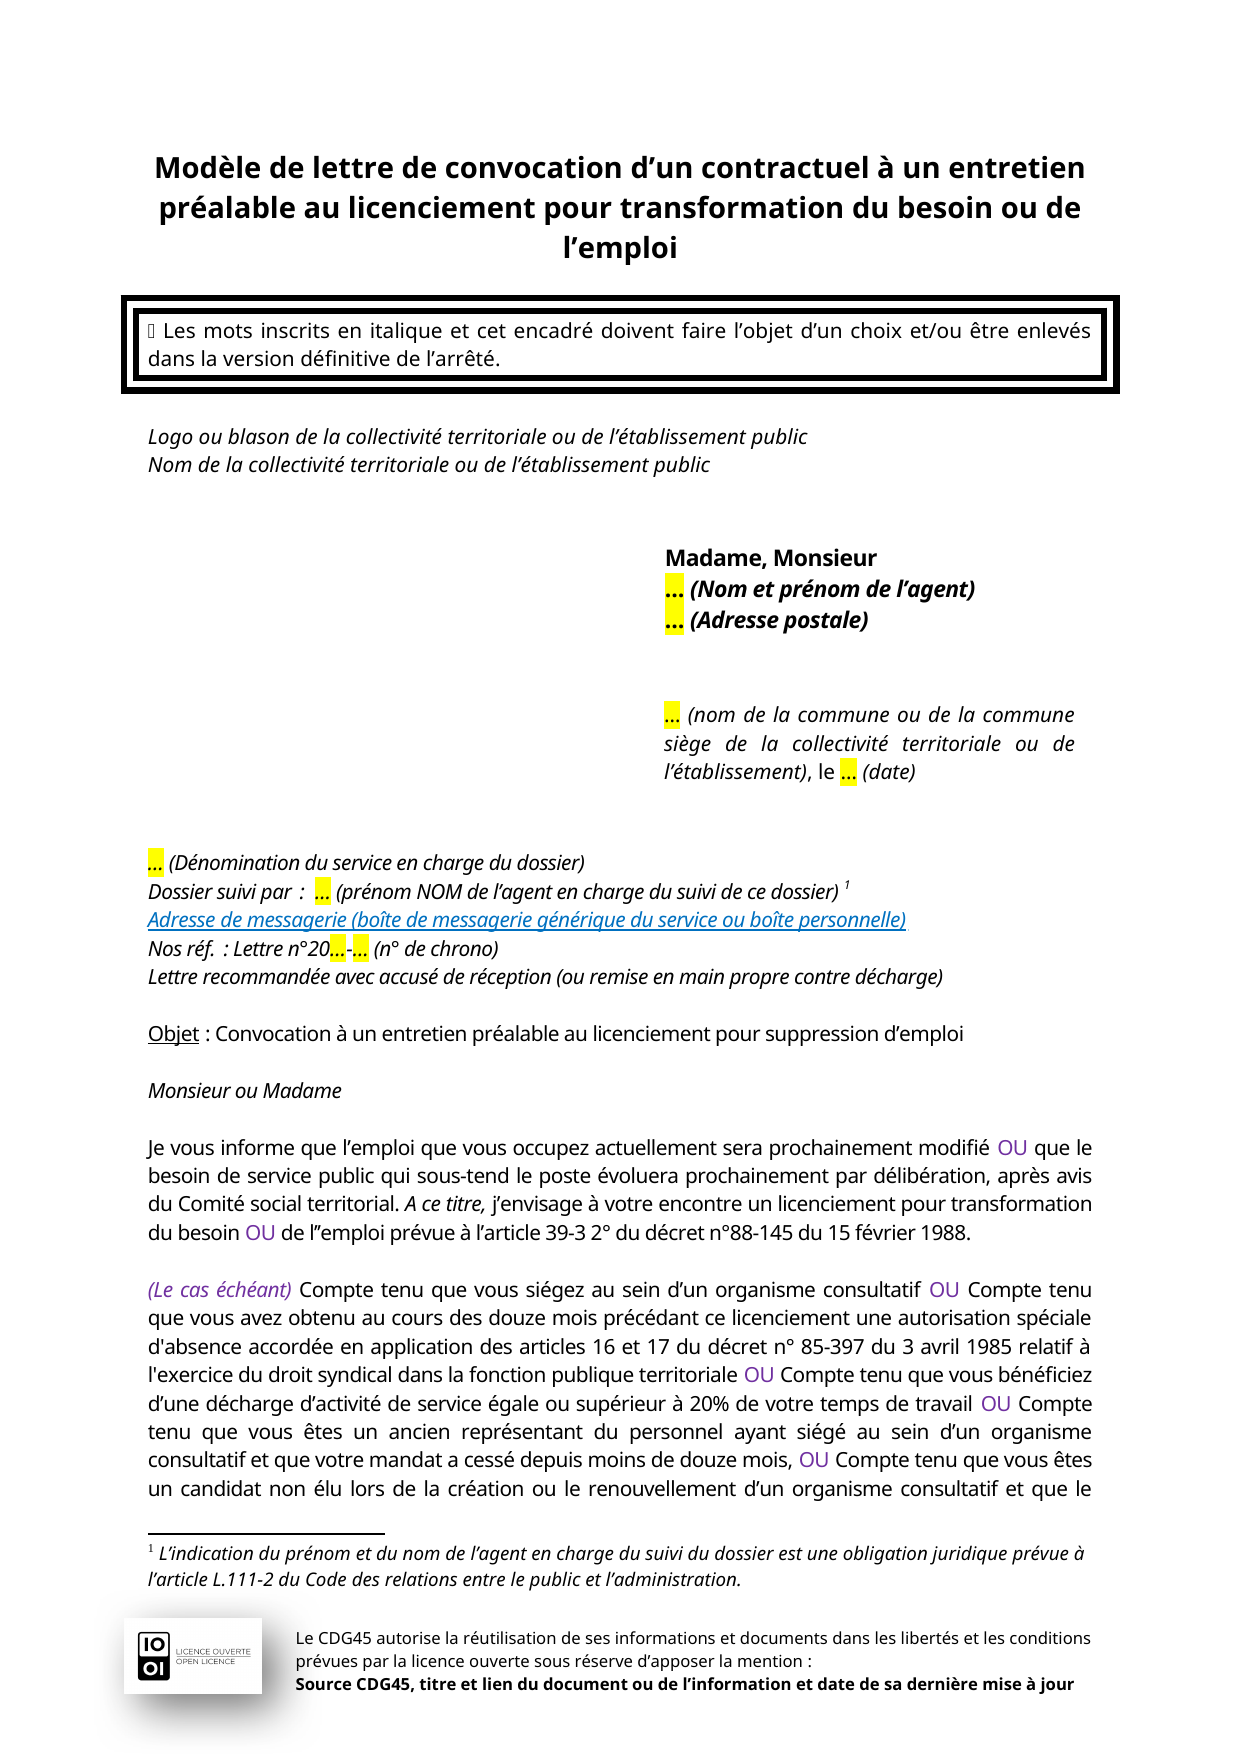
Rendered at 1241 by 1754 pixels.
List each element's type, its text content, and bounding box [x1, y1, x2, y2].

picture [124, 1618, 262, 1694]
text … (nom de la commune ou de la commune siège de la collectivité territoriale ou de l’établissement), le … (date) [664, 701, 1078, 786]
text Nos réf. : Lettre n°20…-… (n° de chrono) [148, 934, 330, 962]
text Dossier suivi par : … (prénom NOM de l’agent en charge du suivi de ce dossier) [331, 877, 1093, 905]
text Logo ou blason de la collectivité territoriale ou de l’établissement public [148, 422, 1093, 451]
text Madame, Monsieur [664, 541, 1066, 573]
text … (Nom et prénom de l’agent) [684, 573, 1066, 604]
text Modèle de lettre de convocation d’un contractuel à un entretien préalable au licenciement pour transformation du besoin ou de l’emploi [148, 148, 1093, 267]
text Je vous informe que l’emploi que vous occupez actuellement sera prochainement modifié OU que le besoin de service public qui sous-tend le poste évoluera prochainement par délibération, après avis du Comité social territorial. A ce titre, j’envisage à votre encontre un licenciement pour transformation du besoin OU de l’’emploi prévue à l’article 39-3 2° du décret n°88-145 du 15 février 1988. [148, 1133, 1093, 1246]
text Adresse de messagerie (boîte de messagerie générique du service ou boîte personnelle) [148, 905, 1093, 934]
text … (Adresse postale) [684, 604, 1066, 635]
text Lettre recommandée avec accusé de réception (ou remise en main propre contre décharge) [148, 962, 1067, 991]
text Nos réf. : Lettre n°20…-… (n° de chrono) [369, 934, 1093, 962]
text Objet : Convocation à un entretien préalable au licenciement pour suppression d’emploi [148, 1019, 1067, 1047]
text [148, 1275, 1093, 1502]
text Les mots inscrits en italique et cet encadré doivent faire l’objet d’un choix et/ou être enlevés dans la version définitive de l’arrêté. [127, 301, 1113, 387]
text Nom de la collectivité territoriale ou de l’établissement public [148, 451, 1093, 479]
text Monsieur ou Madame [148, 1076, 1093, 1104]
text … (Dénomination du service en charge du dossier) [164, 848, 1067, 877]
